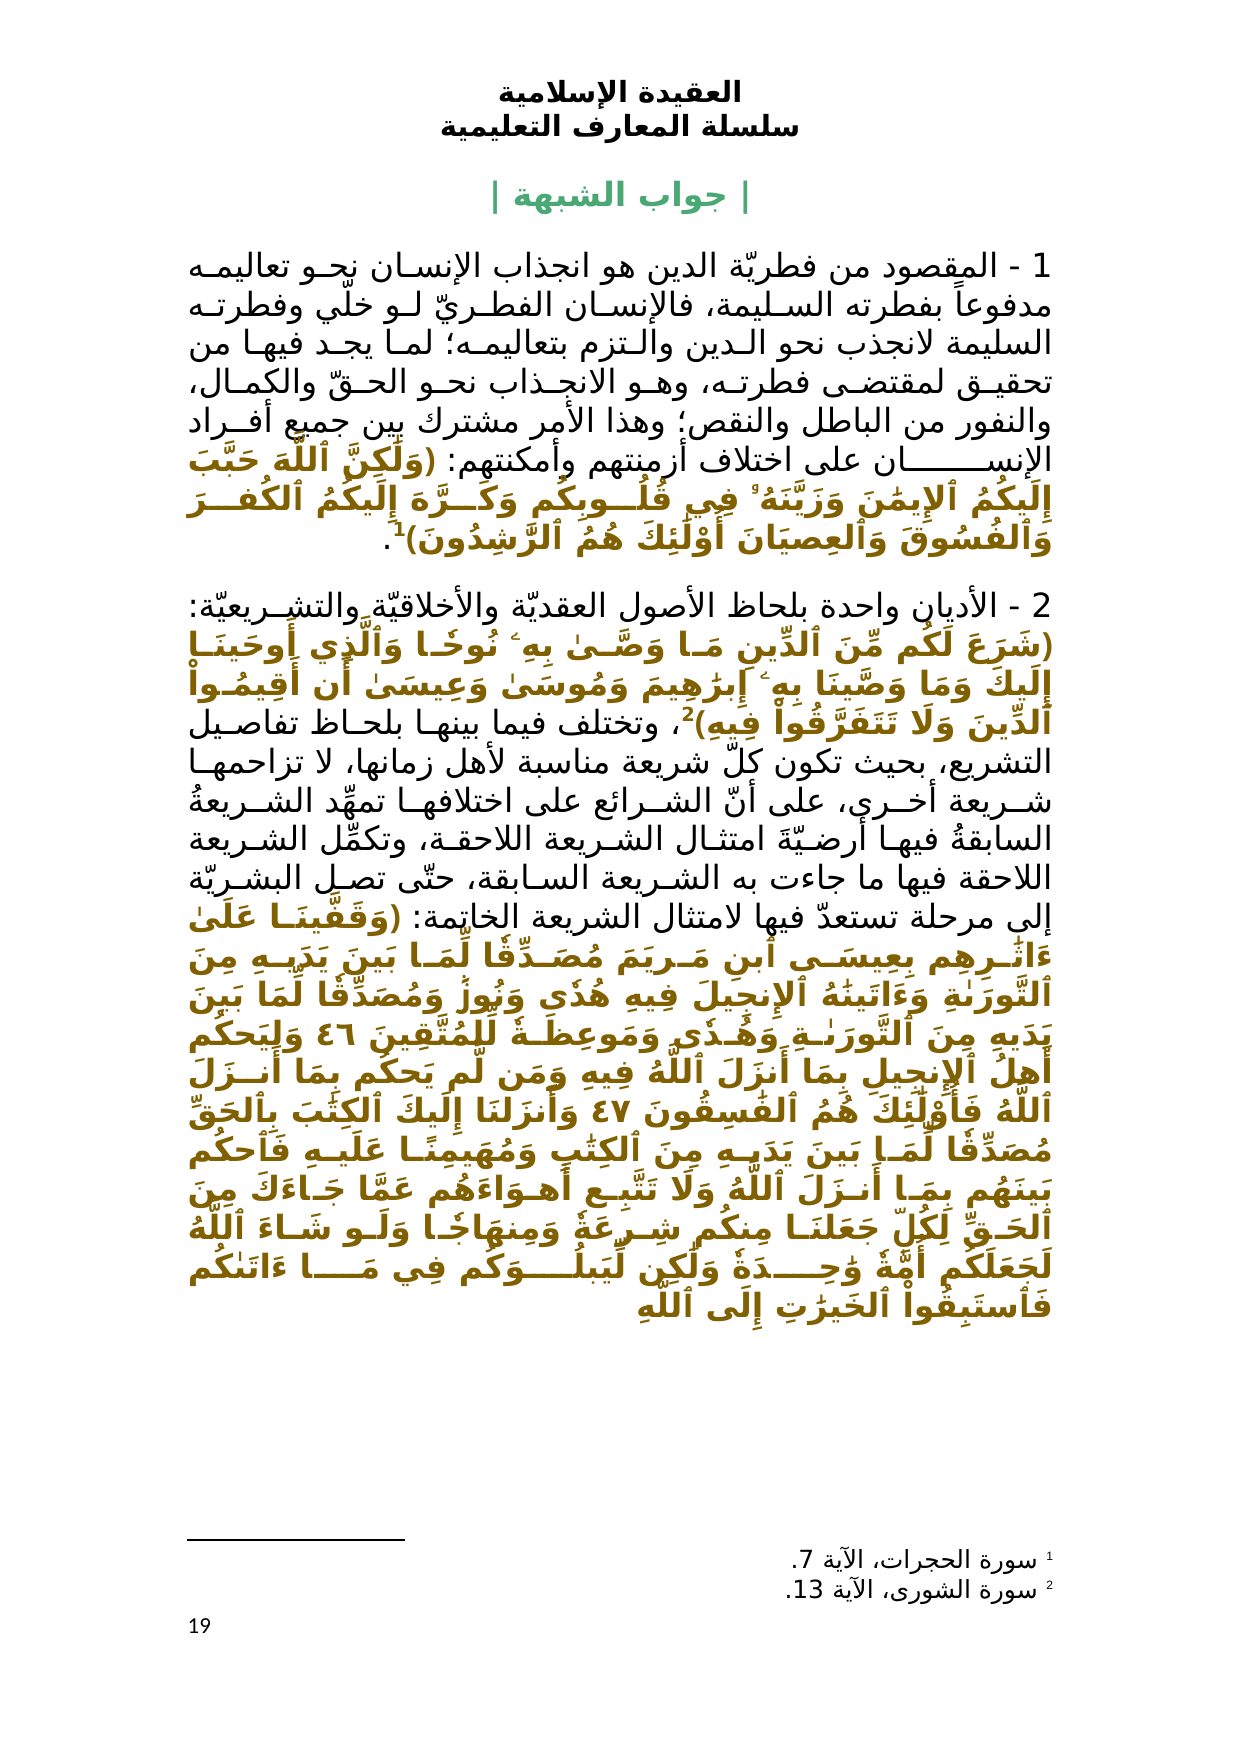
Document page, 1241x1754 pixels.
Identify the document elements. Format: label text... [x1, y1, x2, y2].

subtitle | جواب الشبهة | [187, 175, 1053, 214]
text 2 - الأديان واحدة بلحاظ الأصول العقديّة والأخلاقيّة والتشريعيّة: ﴿شَرَعَ لَكُم مِّنَ ٱلدِّينِ مَا وَصَّىٰ بِهِۦ نُوحٗا وَٱلَّذِي أَوحَينَا إِلَيكَ وَمَا وَصَّينَا بِهِۦ إِبرَٰهِيمَ وَمُوسَىٰ وَعِيسَىٰ أَن أَقِيمُواْ ٱلدِّينَ وَلَا تَتَفَرَّقُواْ فِيهِ﴾، وتختلف فيما بينها بلحاظ تفاصيل التشريع، بحيث تكون كلّ شريعة مناسبة لأهل زمانها، لا تزاحمها شريعة أخرى، على أنّ الشرائع على اختلافها تمهِّد الشريعةُ السابقةُ فيها أرضيّةَ امتثال الشريعة اللاحقة، وتكمِّل الشريعة اللاحقة فيها ما جاءت به الشريعة السابقة، حتّى تصل البشريّة إلى مرحلة تستعدّ فيها لامتثال الشريعة الخاتمة: ﴿وَقَفَّينَا عَلَىٰ ءَاثَٰرِهِم بِعِيسَى ٱبنِ مَريَمَ مُصَدِّقٗا لِّمَا بَينَ يَدَيهِ مِنَ ٱلتَّورَىٰةِ وَءَاتَينَٰهُ ٱلإِنجِيلَ فِيهِ هُدٗى وَنُورٞ وَمُصَدِّقٗا لِّمَا بَينَ يَدَيهِ مِنَ ٱلتَّورَىٰةِ وَهُدٗى وَمَوعِظَةٗ لِّلمُتَّقِينَ ٤٦ وَليَحكُم أَهلُ ٱلإِنجِيلِ بِمَا أَنزَلَ ٱللَّهُ فِيهِ وَمَن لَّم يَحكُم بِمَا أَنزَلَ ٱللَّهُ فَأُوْلَٰئِكَ هُمُ ٱلفَٰسِقُونَ ٤٧ وَأَنزَلنَا إِلَيكَ ٱلكِتَٰبَ بِٱلحَقِّ مُصَدِّقٗا لِّمَا بَينَ يَدَيهِ مِنَ ٱلكِتَٰبِ وَمُهَيمِنًا عَلَيهِ فَٱحكُم بَينَهُم بِمَا أَنزَلَ ٱللَّهُ وَلَا تَتَّبِع أَهوَاءَهُم عَمَّا جَاءَكَ مِنَ ٱلحَقِّ لِكُلّٖ جَعَلنَا مِنكُم شِرعَةٗ وَمِنهَاجٗا وَلَو شَاءَ ٱللَّهُ لَجَعَلَكُم أُمَّةٗ وَٰحِدَةٗ وَلَٰكِن لِّيَبلُوَكُم فِي مَا ءَاتَىٰكُم فَٱستَبِقُواْ ٱلخَيرَٰتِ إِلَى ٱللَّهِ [187, 586, 1053, 1325]
text 1 - المقصود من فطريّة الدين هو انجذاب الإنسان نحو تعاليمه مدفوعاً بفطرته السليمة، فالإنسان الفطريّ لو خلّي وفطرته السليمة لانجذب نحو الدين والتزم بتعاليمه؛ لما يجد فيها من تحقيق لمقتضى فطرته، وهو الانجذاب نحو الحقّ والكمال، والنفور من الباطل والنقص؛ وهذا الأمر مشترك بين جميع أفراد الإنسان على اختلاف أزمنتهم وأمكنتهم: ﴿وَلَٰكِنَّ ٱللَّهَ حَبَّبَ إِلَيكُمُ ٱلإِيمَٰنَ وَزَيَّنَهُۥ فِي قُلُوبِكُم وَكَرَّهَ إِلَيكُمُ ٱلكُفرَ وَٱلفُسُوقَ وَٱلعِصيَانَ أُوْلَٰئِكَ هُمُ ٱلرَّٰشِدُونَ﴾. [187, 246, 1053, 557]
